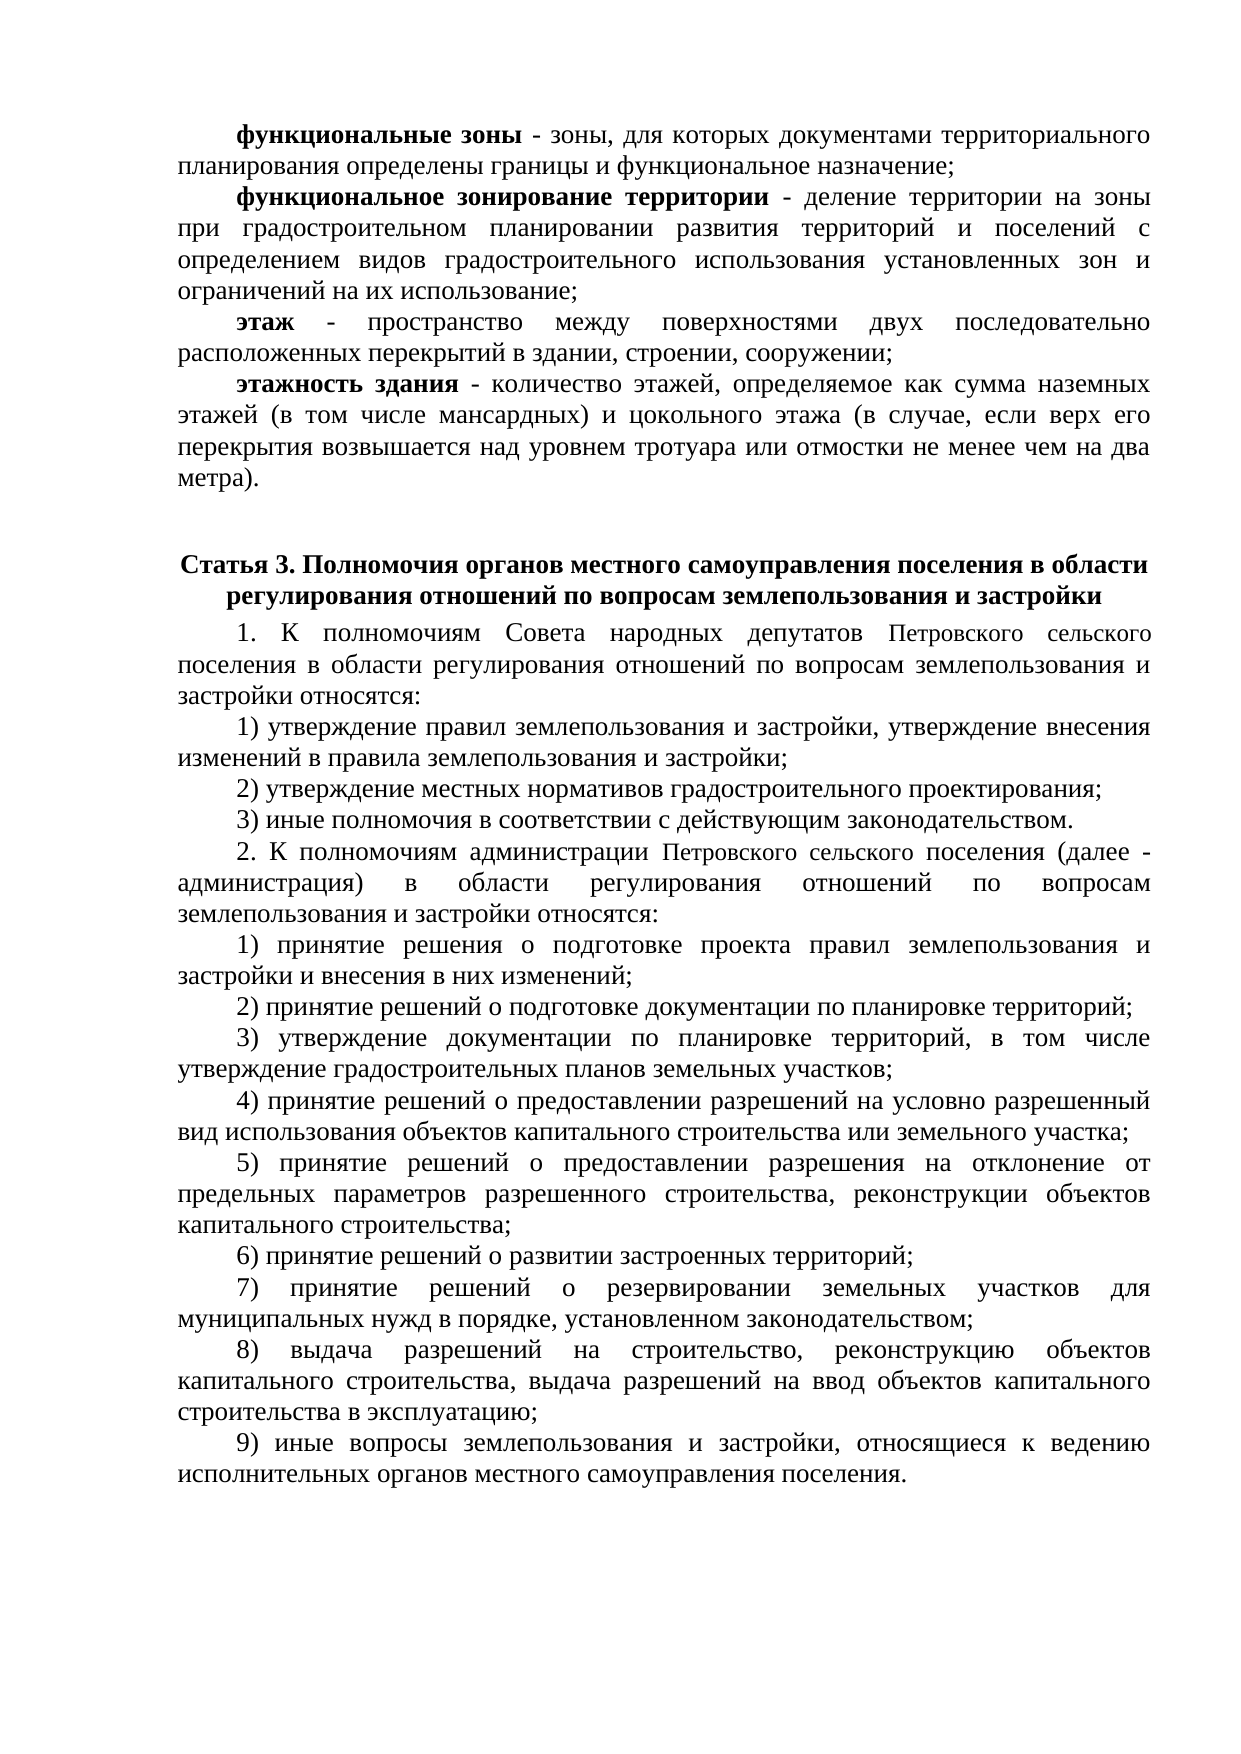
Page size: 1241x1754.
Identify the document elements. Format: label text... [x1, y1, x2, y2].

text 8) выдача разрешений на строительство, реконструкцию объектов капитального строительства, выдача разрешений на ввод объектов капитального строительства в эксплуатацию; [177, 1333, 1152, 1426]
text этажность здания - количество этажей, определяемое как сумма наземных этажей (в том числе мансардных) и цокольного этажа (в случае, если верх его перекрытия возвышается над уровнем тротуара или отмостки не менее чем на два метра). [177, 367, 1152, 492]
text 1. К полномочиям Совета народных депутатов Петровского сельского поселения в области регулирования отношений по вопросам землепользования и застройки относятся: [177, 617, 1152, 710]
subtitle Статья 3. Полномочия органов местного самоуправления поселения в области регулирования отношений по вопросам землепользования и застройки [177, 548, 1152, 610]
text 7) принятие решений о резервировании земельных участков для муниципальных нужд в порядке, установленном законодательством; [177, 1271, 1152, 1333]
text 5) принятие решений о предоставлении разрешения на отклонение от предельных параметров разрешенного строительства, реконструкции объектов капитального строительства; [177, 1146, 1152, 1239]
text функциональные зоны - зоны, для которых документами территориального планирования определены границы и функциональное назначение; [177, 118, 1152, 180]
text функциональное зонирование территории - деление территории на зоны при градостроительном планировании развития территорий и поселений с определением видов градостроительного использования установленных зон и ограничений на их использование; [177, 180, 1152, 305]
text 4) принятие решений о предоставлении разрешений на условно разрешенный вид использования объектов капитального строительства или земельного участка; [177, 1084, 1152, 1146]
text 3) утверждение документации по планировке территорий, в том числе утверждение градостроительных планов земельных участков; [177, 1021, 1152, 1084]
text 9) иные вопросы землепользования и застройки, относящиеся к ведению исполнительных органов местного самоуправления поселения. [177, 1426, 1152, 1489]
text 1) утверждение правил землепользования и застройки, утверждение внесения изменений в правила землепользования и застройки; [177, 710, 1152, 772]
text 2. К полномочиям администрации Петровского сельского поселения (далее - администрация) в области регулирования отношений по вопросам землепользования и застройки относятся: [177, 834, 1152, 928]
text 6) принятие решений о развитии застроенных территорий; [177, 1239, 1152, 1271]
text 1) принятие решения о подготовке проекта правил землепользования и застройки и внесения в них изменений; [177, 928, 1152, 990]
text 3) иные полномочия в соответствии с действующим законодательством. [177, 803, 1152, 834]
text 2) принятие решений о подготовке документации по планировке территорий; [177, 990, 1152, 1021]
text этаж - пространство между поверхностями двух последовательно расположенных перекрытий в здании, строении, сооружении; [177, 305, 1152, 367]
text 2) утверждение местных нормативов градостроительного проектирования; [177, 772, 1152, 803]
